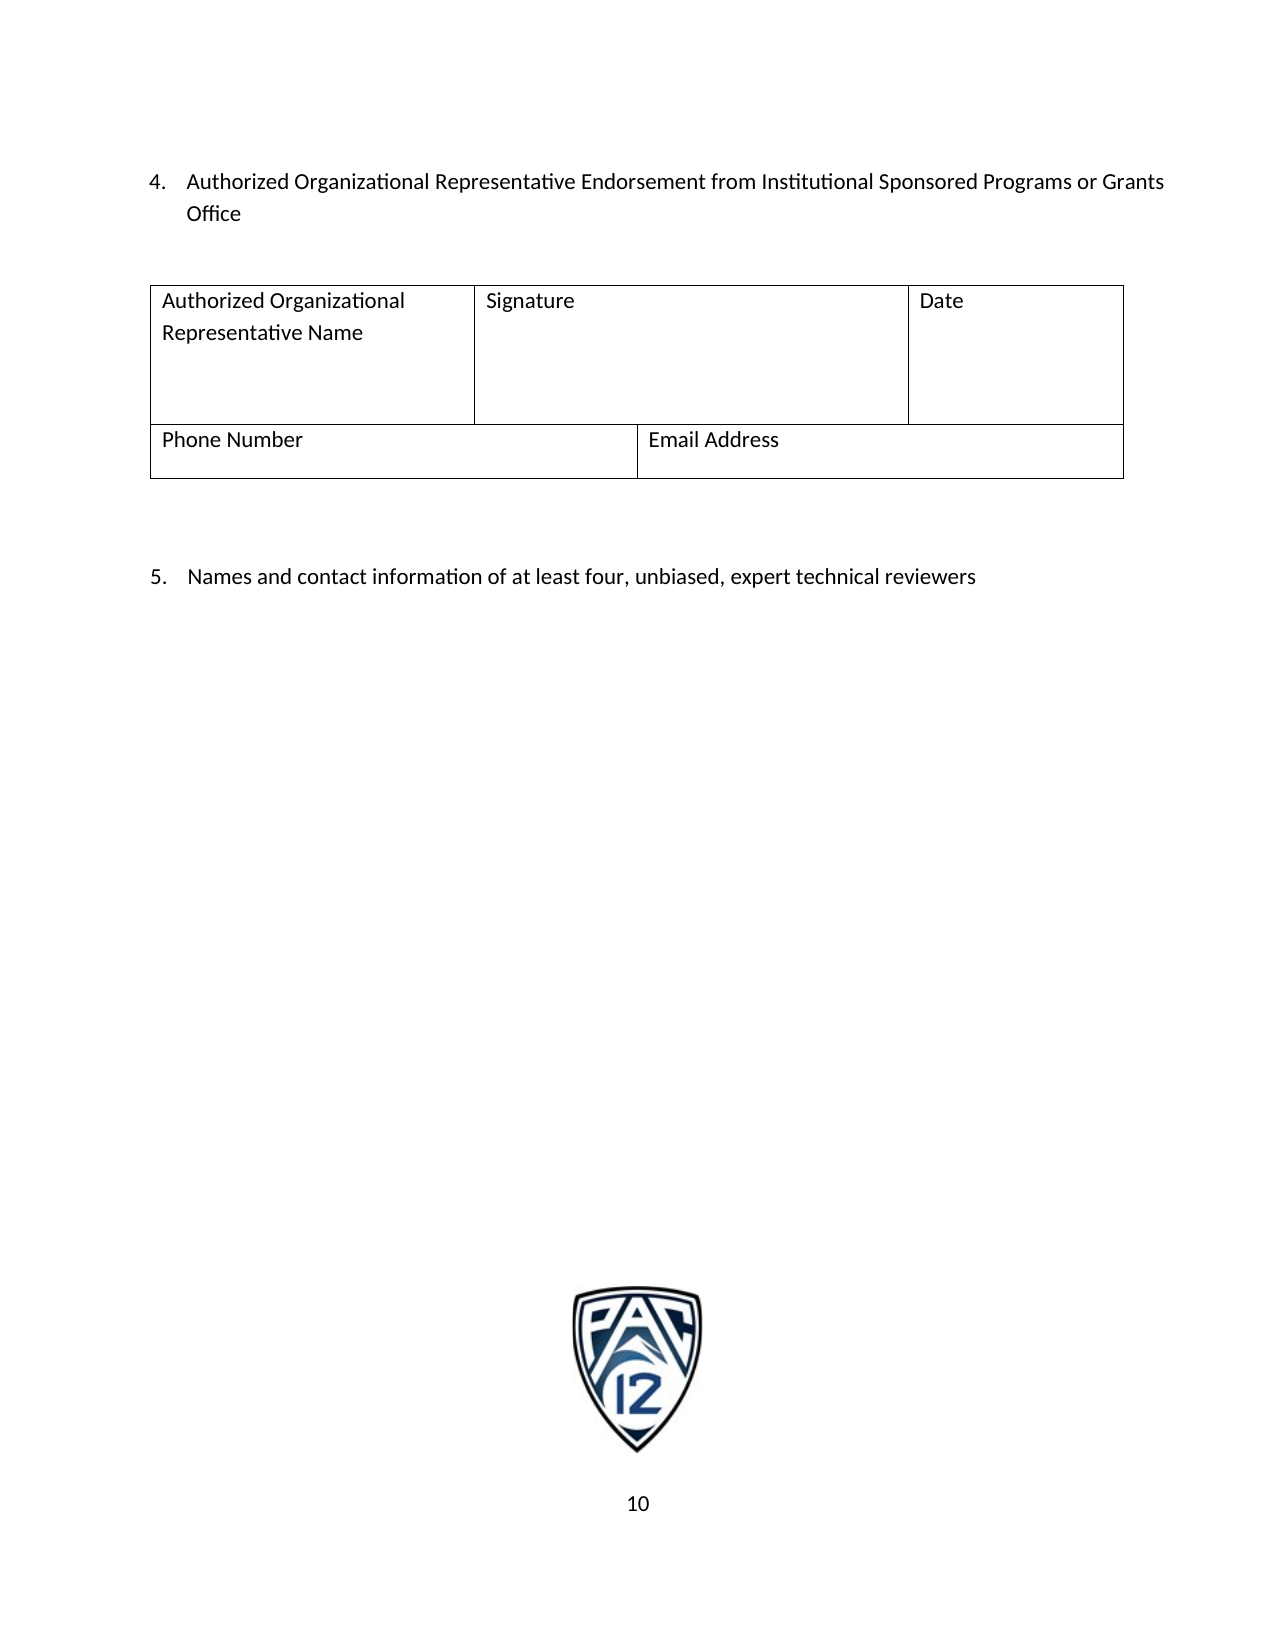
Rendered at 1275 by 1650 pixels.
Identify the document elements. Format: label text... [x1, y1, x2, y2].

table_header Date [909, 286, 1123, 424]
picture [572, 1286, 703, 1453]
table_cell Email Address [638, 425, 1123, 477]
table_header Authorized Organizational Representative Name [151, 286, 474, 424]
table_header Signature [475, 286, 908, 424]
list Names and contact information of at least four, unbiased, expert technical reviewers [150, 562, 1200, 590]
table_cell Phone Number [151, 425, 637, 477]
list Authorized Organizational Representative Endorsement from Institutional Sponsored Programs or Grants Office [149, 167, 1200, 228]
